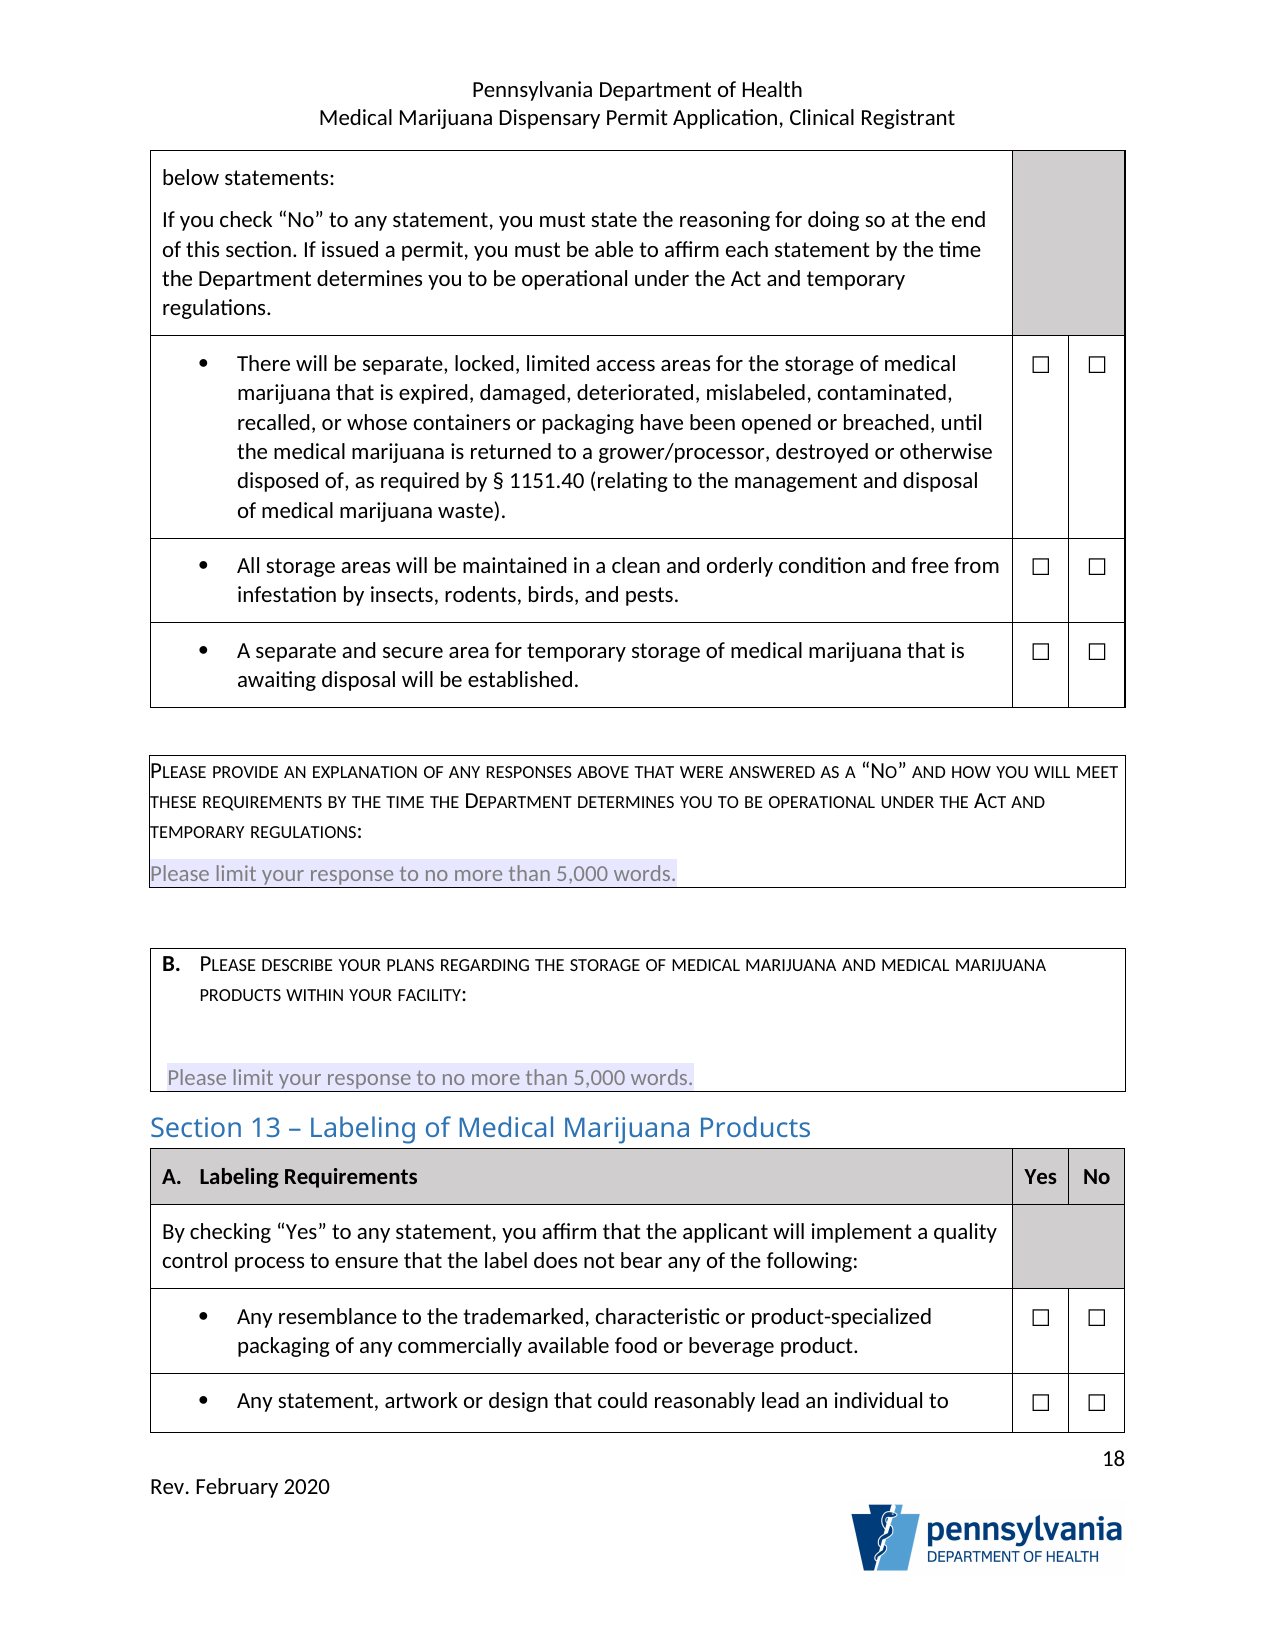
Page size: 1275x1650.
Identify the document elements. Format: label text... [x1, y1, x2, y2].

subtitle Section 13 – Labeling of Medical Marijuana Products [150, 1108, 1125, 1145]
table_cell Any resemblance to the trademarked, characteristic or product-specialized packaging of any commercially available food or beverage product. [151, 1289, 1012, 1373]
text Please provide an explanation of any responses above that were answered as a “No” and how you will meet these requirements by the time the Department determines you to be operational under the Act and temporary regulations: [150, 756, 1125, 844]
table_cell There will be separate, locked, limited access areas for the storage of medical marijuana that is expired, damaged, deteriorated, mislabeled, contaminated, recalled, or whose containers or packaging have been opened or breached, until the medical marijuana is returned to a grower/processor, destroyed or otherwise disposed of, as required by § 1151.40 (relating to the management and disposal of medical marijuana waste). [151, 336, 1012, 537]
table_cell A separate and secure area for temporary storage of medical marijuana that is awaiting disposal will be established. [151, 623, 1012, 707]
table_header Labeling Requirements [151, 1149, 1012, 1204]
table_header No [1069, 1149, 1124, 1204]
table_header Yes [1013, 1149, 1068, 1204]
picture [850, 1500, 1125, 1575]
table_cell Any statement, artwork or design that could reasonably lead an individual to believe that the package contains anything other than medical marijuana. [151, 1374, 1012, 1432]
list Please describe your plans regarding the storage of medical marijuana and medical marijuana products within your facility: [151, 949, 1125, 1007]
table_cell All storage areas will be maintained in a clean and orderly condition and free from infestation by insects, rodents, birds, and pests. [151, 539, 1012, 622]
table_cell By checking “Yes” to any statement, you affirm that the applicant will implement a quality control process to ensure that the label does not bear any of the following: [151, 1205, 1012, 1288]
table_cell [1013, 1205, 1124, 1288]
table_cell [1013, 151, 1124, 335]
